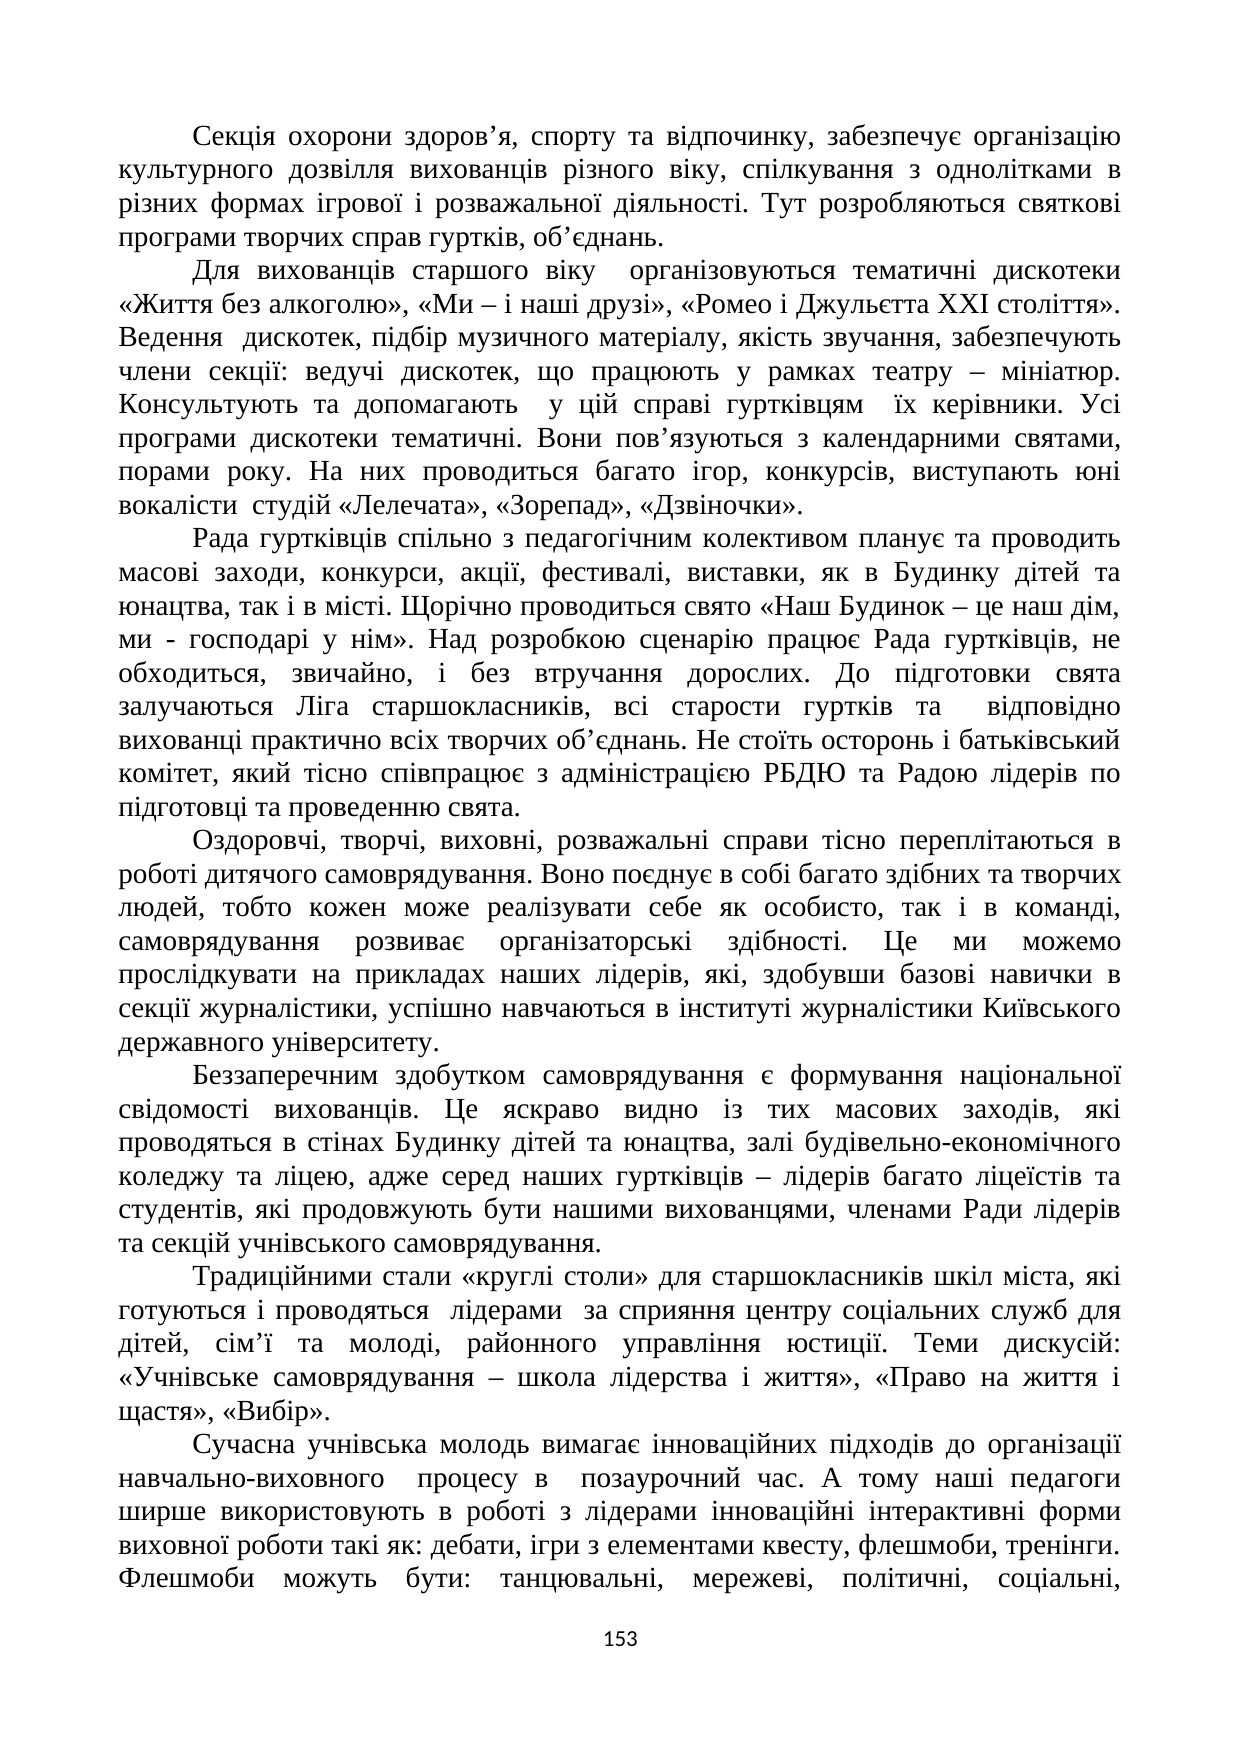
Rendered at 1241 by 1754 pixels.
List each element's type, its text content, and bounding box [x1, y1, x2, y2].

text Традиційними стали «круглі столи» для старшокласників шкіл міста, які готуються і проводяться лідерами за сприяння центру соціальних служб для дітей, сім’ї та молоді, районного управління юстиції. Теми дискусій: «Учнівське самоврядування – школа лідерства і життя», «Право на життя і щастя», «Вибір». [118, 1258, 1122, 1426]
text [118, 1426, 1122, 1594]
text Рада гуртківців спільно з педагогічним колективом планує та проводить масові заходи, конкурси, акції, фестивалі, виставки, як в Будинку дітей та юнацтва, так і в місті. Щорічно проводиться свято «Наш Будинок – це наш дім, ми - господарі у нім». Над розробкою сценарію працює Рада гуртківців, не обходиться, звичайно, і без втручання дорослих. До підготовки свята залучаються Ліга старшокласників, всі старости гуртків та відповідно вихованці практично всіх творчих об’єднань. Не стоїть осторонь і батьківський комітет, який тісно співпрацює з адміністрацією РБДЮ та Радою лідерів по підготовці та проведенню свята. [118, 521, 1122, 822]
text Для вихованців старшого віку організовуються тематичні дискотеки «Життя без алкоголю», «Ми – і наші друзі», «Ромео і Джульєтта ХХІ століття». Ведення дискотек, підбір музичного матеріалу, якість звучання, забезпечують члени секції: ведучі дискотек, що працюють у рамках театру – мініатюр. Консультують та допомагають у цій справі гуртківцям їх керівники. Усі програми дискотеки тематичні. Вони пов’язуються з календарними святами, порами року. На них проводиться багато ігор, конкурсів, виступають юні вокалісти студій «Лелечата», «Зорепад», «Дзвіночки». [118, 252, 1122, 521]
text Оздоровчі, творчі, виховні, розважальні справи тісно переплітаються в роботі дитячого самоврядування. Воно поєднує в собі багато здібних та творчих людей, тобто кожен може реалізувати себе як особисто, так і в команді, самоврядування розвиває організаторські здібності. Це ми можемо прослідкувати на прикладах наших лідерів, які, здобувши базові навички в секції журналістики, успішно навчаються в інституті журналістики Київського державного університету. [118, 822, 1122, 1057]
text Беззаперечним здобутком самоврядування є формування національної свідомості вихованців. Це яскраво видно із тих масових заходів, які проводяться в стінах Будинку дітей та юнацтва, залі будівельно-економічного коледжу та ліцею, адже серед наших гуртківців – лідерів багато ліцеїстів та студентів, які продовжують бути нашими вихованцями, членами Ради лідерів та секцій учнівського самоврядування. [118, 1057, 1122, 1258]
text Секція охорони здоров’я, спорту та відпочинку, забезпечує організацію культурного дозвілля вихованців різного віку, спілкування з однолітками в різних формах ігрової і розважальної діяльності. Тут розробляються святкові програми творчих справ гуртків, об’єднань. [118, 118, 1122, 252]
